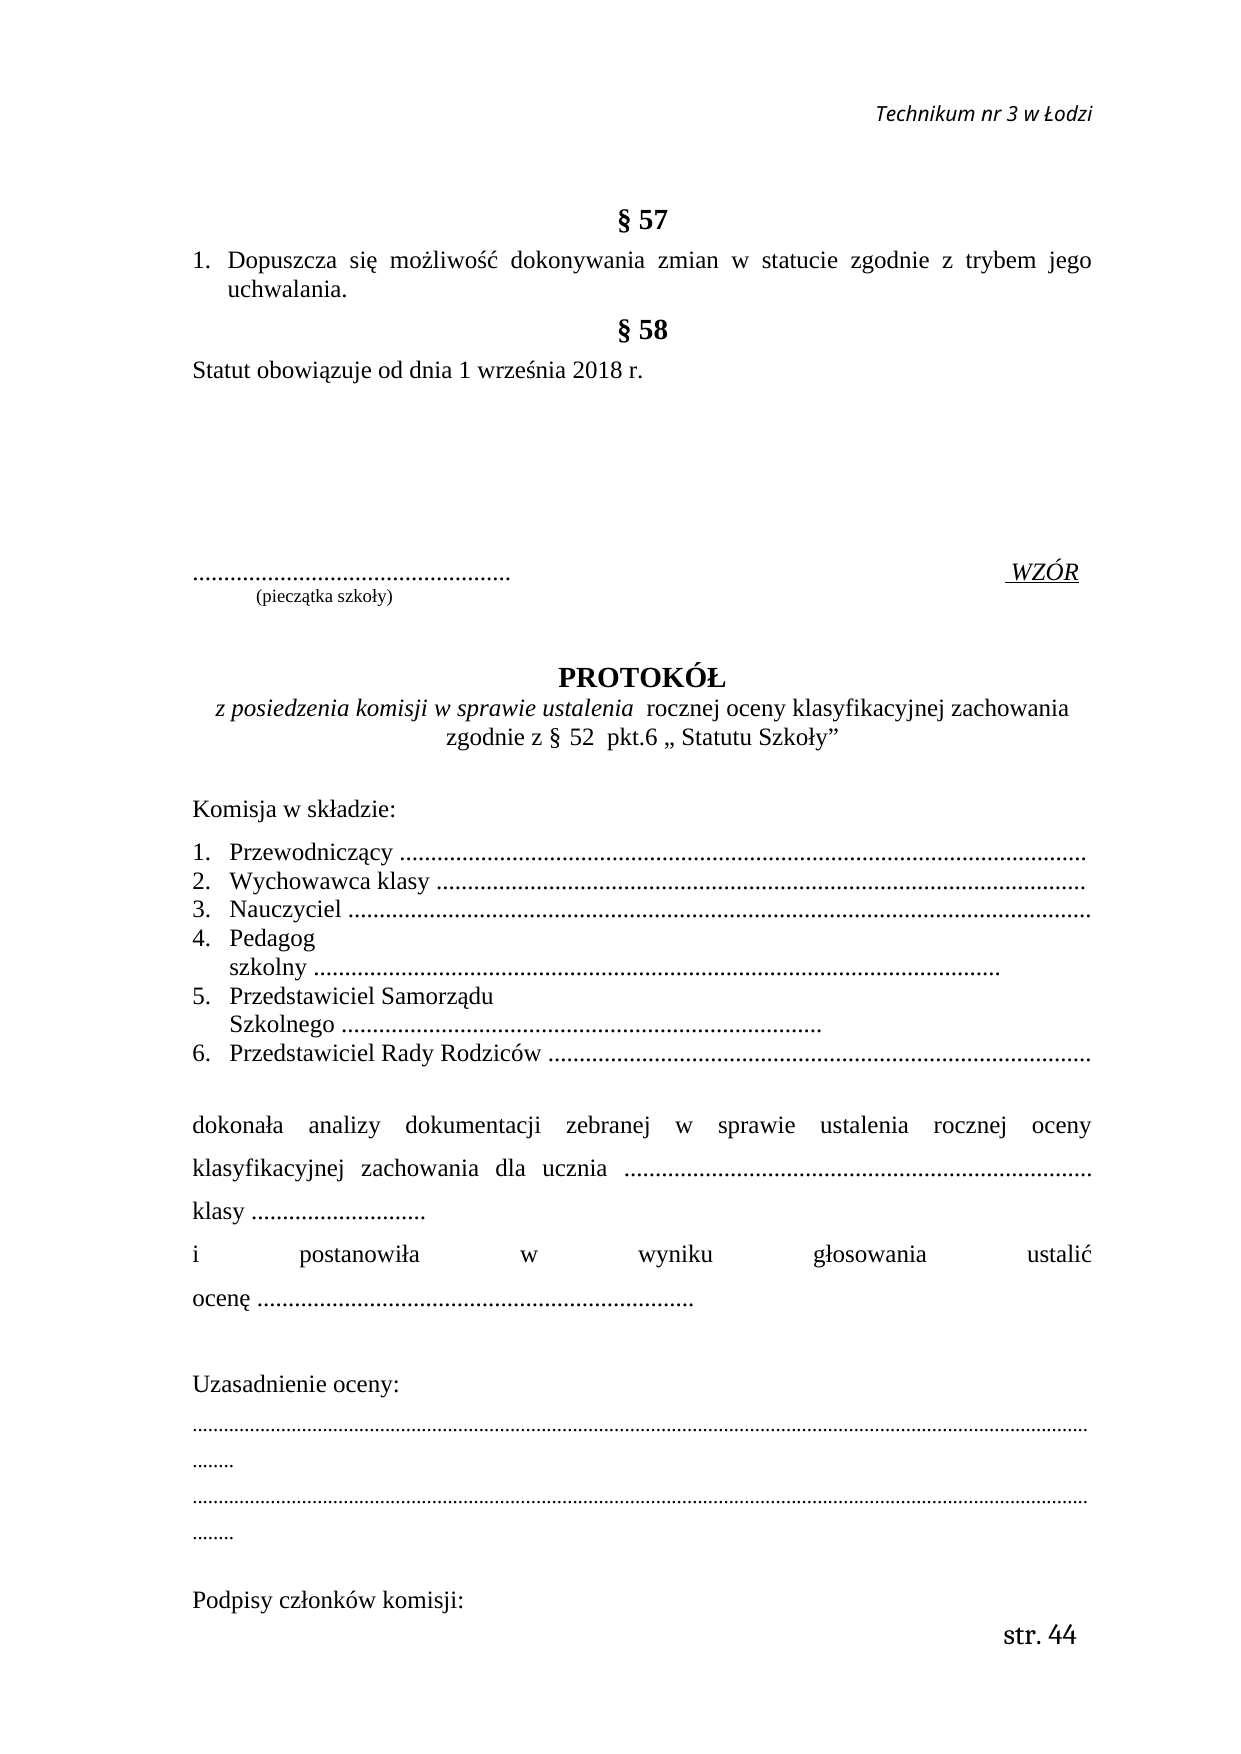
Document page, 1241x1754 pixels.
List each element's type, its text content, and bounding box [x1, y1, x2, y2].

text .................................................................................................................................................................................... [192, 1412, 1092, 1472]
text § 57 [192, 202, 1092, 236]
text Uzasadnienie oceny: [192, 1369, 1092, 1398]
text § 58 [192, 312, 1092, 346]
text ................................................... WZÓR [192, 557, 1092, 585]
list Pedagog szkolny .............................................................................................................. [192, 923, 1092, 981]
list Przedstawiciel Rady Rodziców ....................................................................................... [192, 1038, 1092, 1067]
subtitle PROTOKÓŁ [192, 660, 1092, 693]
list Przewodniczący .............................................................................................................. [192, 837, 1092, 866]
text Komisja w składzie: [192, 794, 1092, 823]
list Przedstawiciel Samorządu Szkolnego ............................................................................. [192, 981, 1092, 1038]
list Nauczyciel ....................................................................................................................... [192, 894, 1092, 923]
text .................................................................................................................................................................................... [192, 1484, 1092, 1544]
text Statut obowiązuje od dnia 1 września 2018 r. [192, 355, 1092, 384]
text z posiedzenia komisji w sprawie ustalenia rocznej oceny klasyfikacyjnej zachowania [192, 693, 1092, 722]
text dokonała analizy dokumentacji zebranej w sprawie ustalenia rocznej oceny klasyfikacyjnej zachowania dla ucznia ........................................................................... klasy ............................ [192, 1110, 1092, 1225]
text zgodnie z § 52 pkt.6 „ Statutu Szkoły” [192, 722, 1092, 751]
text (pieczątka szkoły) [192, 585, 1092, 607]
text Podpisy członków komisji: [192, 1585, 1092, 1614]
list Dopuszcza się możliwość dokonywania zmian w statucie zgodnie z trybem jego uchwalania. [192, 245, 1092, 303]
list Wychowawca klasy ........................................................................................................ [192, 866, 1092, 894]
text i postanowiła w wyniku głosowania ustalić ocenę ...................................................................... [192, 1239, 1092, 1311]
